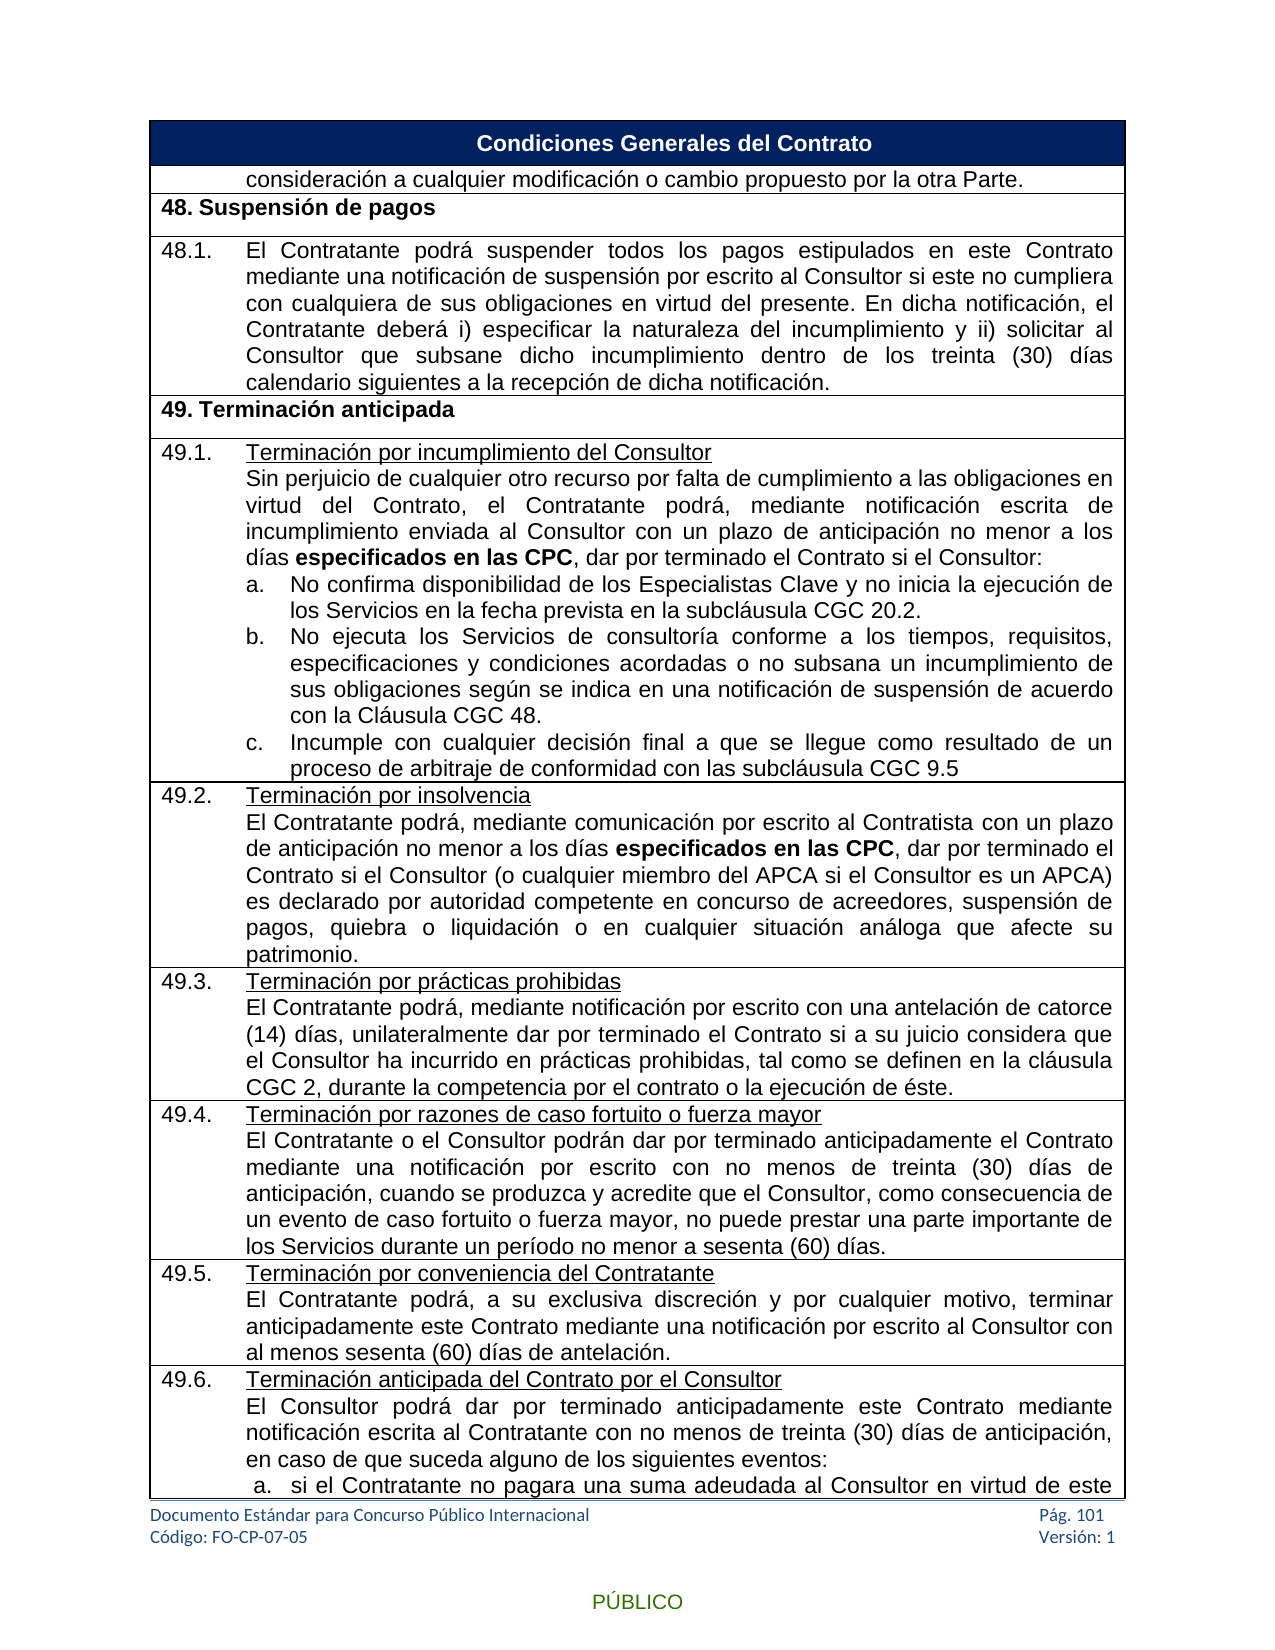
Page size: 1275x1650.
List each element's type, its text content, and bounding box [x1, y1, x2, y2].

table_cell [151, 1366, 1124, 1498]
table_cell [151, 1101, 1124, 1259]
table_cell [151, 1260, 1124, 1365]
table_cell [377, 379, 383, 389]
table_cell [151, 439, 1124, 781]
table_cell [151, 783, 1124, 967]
table_header Condiciones Generales del Contrato [151, 121, 1124, 165]
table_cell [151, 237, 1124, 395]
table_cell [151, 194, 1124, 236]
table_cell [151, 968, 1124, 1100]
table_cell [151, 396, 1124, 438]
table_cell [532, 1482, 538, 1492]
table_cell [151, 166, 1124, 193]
